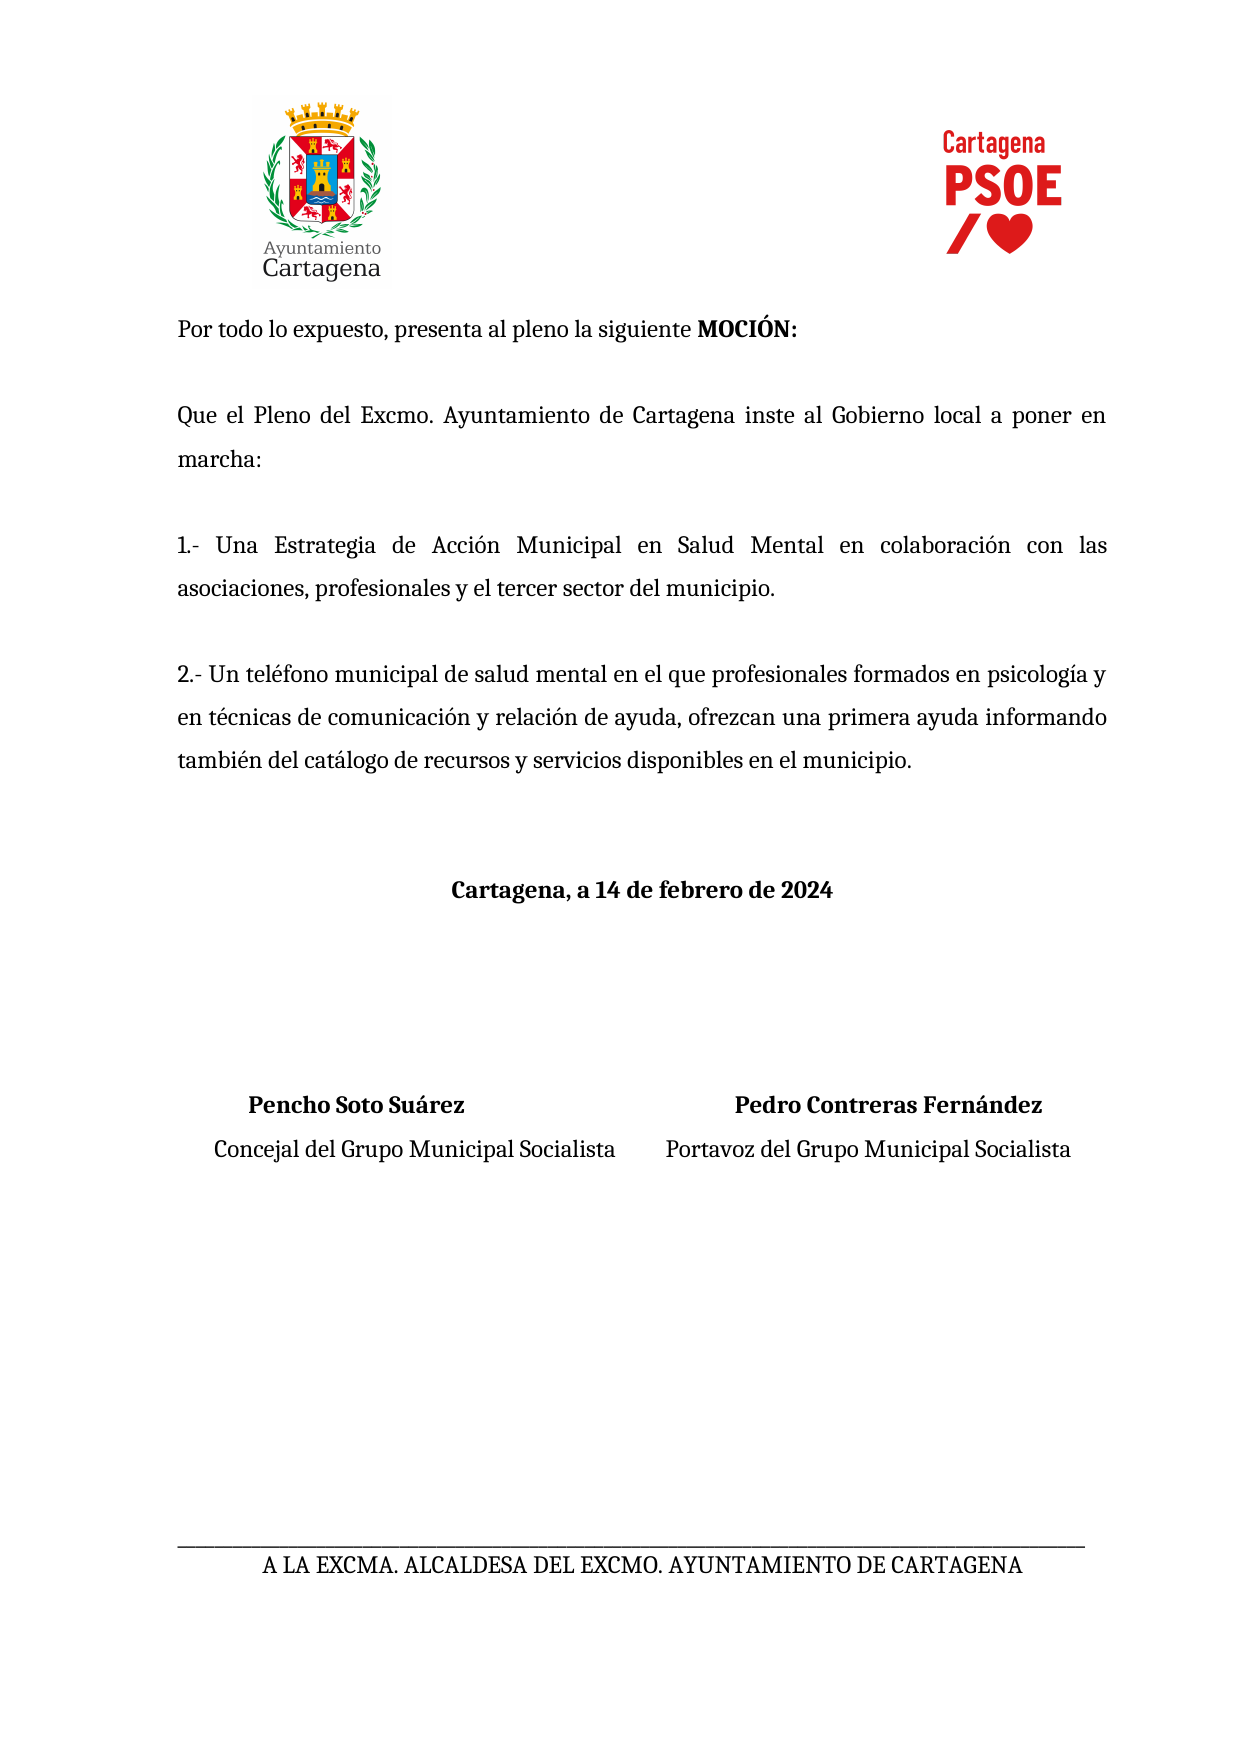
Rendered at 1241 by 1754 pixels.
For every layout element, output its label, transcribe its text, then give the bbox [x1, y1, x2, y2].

text Por todo lo expuesto, presenta al pleno la siguiente MOCIÓN: [177, 315, 1108, 344]
text Concejal del Grupo Municipal Socialista Portavoz del Grupo Municipal Socialista [177, 1134, 1108, 1163]
text 1.- Una Estrategia de Acción Municipal en Salud Mental en colaboración con las asociaciones, profesionales y el tercer sector del municipio. [177, 531, 1108, 603]
text Pencho Soto Suárez Pedro Contreras Fernández [177, 1091, 1108, 1120]
text 2.- Un teléfono municipal de salud mental en el que profesionales formados en psicología y en técnicas de comunicación y relación de ayuda, ofrezcan una primera ayuda informando también del catálogo de recursos y servicios disponibles en el municipio. [177, 660, 1108, 775]
text Cartagena, a 14 de febrero de 2024 [177, 876, 1108, 904]
picture [916, 112, 1084, 266]
picture [251, 95, 393, 289]
text Que el Pleno del Excmo. Ayuntamiento de Cartagena inste al Gobierno local a poner en marcha: [177, 401, 1108, 473]
